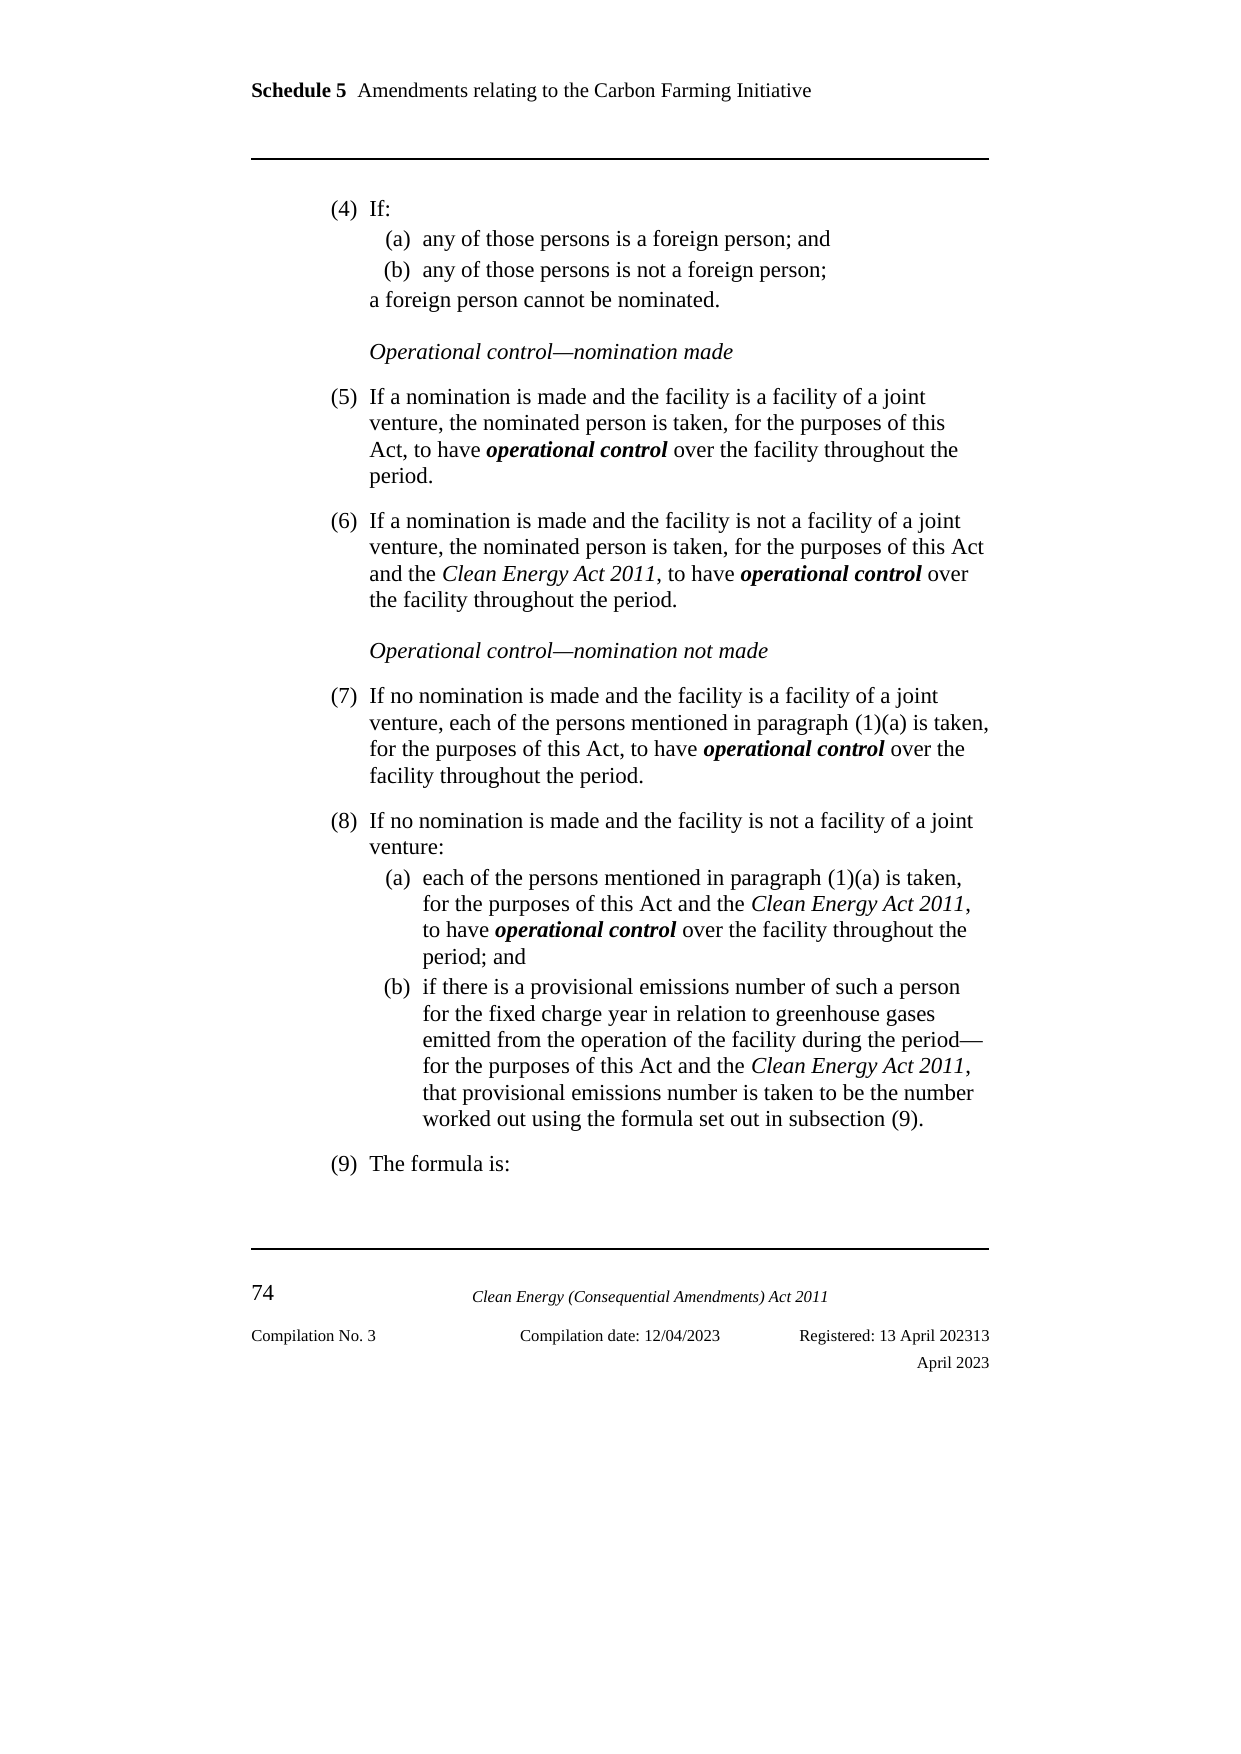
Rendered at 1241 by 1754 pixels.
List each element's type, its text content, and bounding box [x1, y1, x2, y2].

text (a) any of those persons is a foreign person; and [251, 225, 989, 252]
text (7) If no nomination is made and the facility is a facility of a joint venture, each of the persons mentioned in paragraph (1)(a) is taken, for the purposes of this Act, to have operational control over the facility throughout the period. [251, 683, 989, 788]
text (8) If no nomination is made and the facility is not a facility of a joint venture: [251, 807, 989, 859]
text Operational control—nomination not made [369, 637, 989, 664]
text (b) any of those persons is not a foreign person; [251, 256, 989, 282]
text (a) each of the persons mentioned in paragraph (1)(a) is taken, for the purposes of this Act and the Clean Energy Act 2011, to have operational control over the facility throughout the period; and [251, 864, 989, 969]
text (5) If a nomination is made and the facility is a facility of a joint venture, the nominated person is taken, for the purposes of this Act, to have operational control over the facility throughout the period. [251, 383, 989, 488]
text (b) if there is a provisional emissions number of such a person for the fixed charge year in relation to greenhouse gases emitted from the operation of the facility during the period—for the purposes of this Act and the Clean Energy Act 2011, that provisional emissions number is taken to be the number worked out using the formula set out in subsection (9). [251, 973, 989, 1131]
text Operational control—nomination made [369, 338, 989, 364]
text (6) If a nomination is made and the facility is not a facility of a joint venture, the nominated person is taken, for the purposes of this Act and the Clean Energy Act 2011, to have operational control over the facility throughout the period. [251, 507, 989, 612]
text (4) If: [251, 195, 989, 221]
text a foreign person cannot be nominated. [369, 286, 989, 313]
text (9) The formula is: [251, 1150, 989, 1176]
